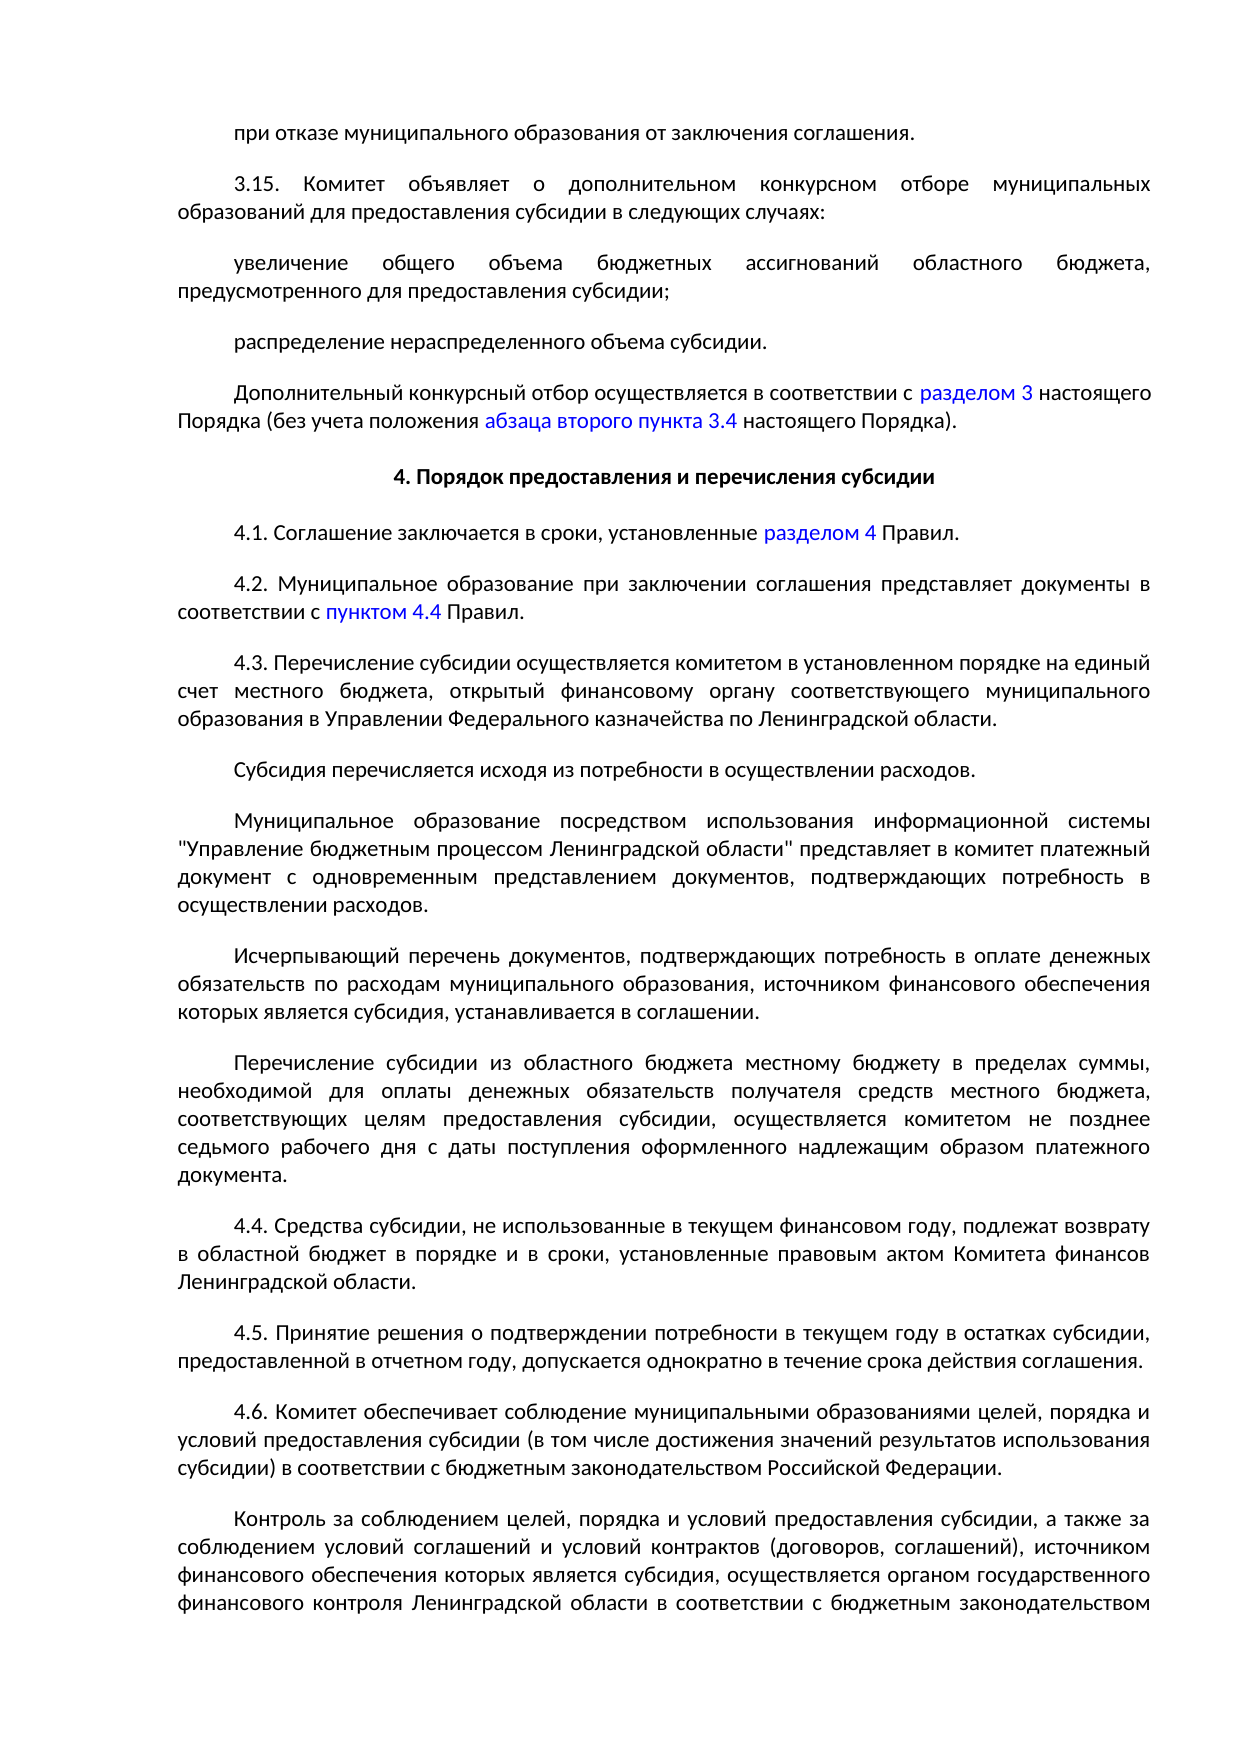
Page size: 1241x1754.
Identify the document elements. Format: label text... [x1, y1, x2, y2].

text 4.1. Соглашение заключается в сроки, установленные разделом 4 Правил. [177, 518, 1152, 546]
title 4. Порядок предоставления и перечисления субсидии [177, 462, 1152, 490]
text 3.15. Комитет объявляет о дополнительном конкурсном отборе муниципальных образований для предоставления субсидии в следующих случаях: [177, 169, 1152, 225]
text Дополнительный конкурсный отбор осуществляется в соответствии с разделом 3 настоящего Порядка (без учета положения абзаца второго пункта 3.4 настоящего Порядка). [177, 378, 1152, 434]
text Субсидия перечисляется исходя из потребности в осуществлении расходов. [177, 755, 1152, 783]
text 4.5. Принятие решения о подтверждении потребности в текущем году в остатках субсидии, предоставленной в отчетном году, допускается однократно в течение срока действия соглашения. [177, 1318, 1152, 1374]
text увеличение общего объема бюджетных ассигнований областного бюджета, предусмотренного для предоставления субсидии; [177, 248, 1152, 304]
text Исчерпывающий перечень документов, подтверждающих потребность в оплате денежных обязательств по расходам муниципального образования, источником финансового обеспечения которых является субсидия, устанавливается в соглашении. [177, 941, 1152, 1025]
text 4.3. Перечисление субсидии осуществляется комитетом в установленном порядке на единый счет местного бюджета, открытый финансовому органу соответствующего муниципального образования в Управлении Федерального казначейства по Ленинградской области. [177, 648, 1152, 732]
text распределение нераспределенного объема субсидии. [177, 327, 1152, 355]
text 4.2. Муниципальное образование при заключении соглашения представляет документы в соответствии с пунктом 4.4 Правил. [177, 569, 1152, 625]
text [177, 1504, 1152, 1616]
text Муниципальное образование посредством использования информационной системы "Управление бюджетным процессом Ленинградской области" представляет в комитет платежный документ с одновременным представлением документов, подтверждающих потребность в осуществлении расходов. [177, 806, 1152, 918]
text 4.6. Комитет обеспечивает соблюдение муниципальными образованиями целей, порядка и условий предоставления субсидии (в том числе достижения значений результатов использования субсидии) в соответствии с бюджетным законодательством Российской Федерации. [177, 1397, 1152, 1481]
text 4.4. Средства субсидии, не использованные в текущем финансовом году, подлежат возврату в областной бюджет в порядке и в сроки, установленные правовым актом Комитета финансов Ленинградской области. [177, 1211, 1152, 1295]
text при отказе муниципального образования от заключения соглашения. [177, 118, 1152, 146]
text Перечисление субсидии из областного бюджета местному бюджету в пределах суммы, необходимой для оплаты денежных обязательств получателя средств местного бюджета, соответствующих целям предоставления субсидии, осуществляется комитетом не позднее седьмого рабочего дня с даты поступления оформленного надлежащим образом платежного документа. [177, 1048, 1152, 1188]
